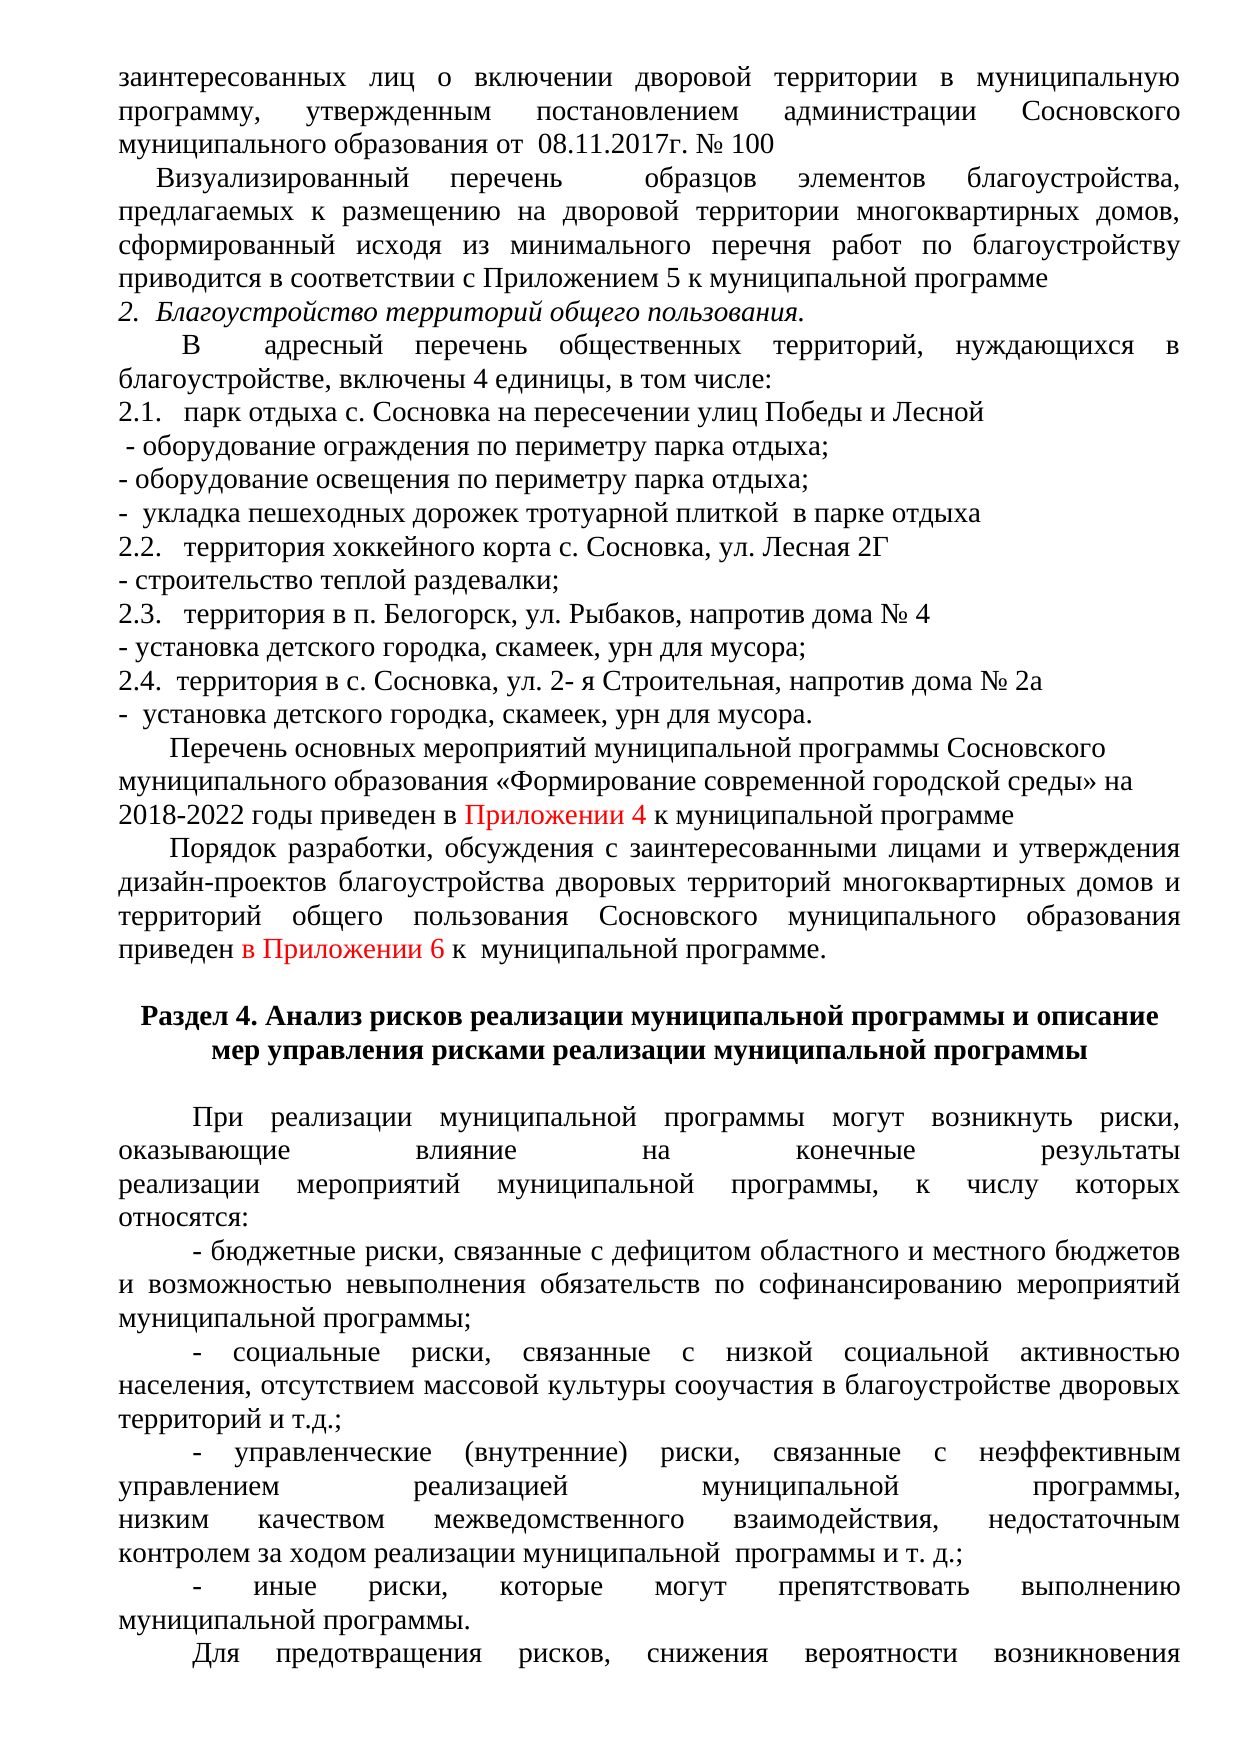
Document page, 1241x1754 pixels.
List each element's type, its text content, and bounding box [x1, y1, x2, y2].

text При реализации муниципальной программы могут возникнуть риски, оказывающие влияние на конечные результаты реализации мероприятий муниципальной программы, к числу которых относятся: [118, 1099, 1181, 1233]
text 2.4. территория в с. Сосновка, ул. 2- я Строительная, напротив дома № 2а [118, 663, 1181, 696]
text Визуализированный перечень образцов элементов благоустройства, предлагаемых к размещению на дворовой территории многоквартирных домов, сформированный исходя из минимального перечня работ по благоустройству приводится в соответствии с Приложением 5 к муниципальной программе [118, 160, 1181, 294]
list Благоустройство территорий общего пользования. [118, 294, 1181, 327]
text 2.1. парк отдыха с. Сосновка на пересечении улиц Победы и Лесной [118, 394, 1181, 428]
text - укладка пешеходных дорожек тротуарной плиткой в парке отдыха [118, 495, 1181, 529]
text - установка детского городка, скамеек, урн для мусора. [118, 696, 1181, 730]
text - установка детского городка, скамеек, урн для мусора; [118, 629, 1181, 663]
text 2.3. территория в п. Белогорск, ул. Рыбаков, напротив дома № 4 [118, 596, 1181, 629]
text Раздел 4. Анализ рисков реализации муниципальной программы и описание мер управления рисками реализации муниципальной программы [118, 998, 1181, 1065]
text - бюджетные риски, связанные с дефицитом областного и местного бюджетов и возможностью невыполнения обязательств по софинансированию мероприятий муниципальной программы; [118, 1233, 1181, 1334]
text - оборудование ограждения по периметру парка отдыха; [118, 428, 1181, 462]
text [118, 1636, 1181, 1669]
text Порядок разработки, обсуждения с заинтересованными лицами и утверждения дизайн-проектов благоустройства дворовых территорий многоквартирных домов и территорий общего пользования Сосновского муниципального образования приведен в Приложении 6 к муниципальной программе. [118, 831, 1181, 965]
text - управленческие (внутренние) риски, связанные с неэффективным управлением реализацией муниципальной программы, низким качеством межведомственного взаимодействия, недостаточным контролем за ходом реализации муниципальной программы и т. д.; [118, 1434, 1181, 1568]
text 2.2. территория хоккейного корта с. Сосновка, ул. Лесная 2Г [118, 529, 1181, 562]
text Перечень основных мероприятий муниципальной программы Сосновского муниципального образования «Формирование современной городской среды» на 2018-2022 годы приведен в Приложении 4 к муниципальной программе [118, 730, 1181, 831]
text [118, 59, 1181, 160]
text - социальные риски, связанные с низкой социальной активностью населения, отсутствием массовой культуры сооучастия в благоустройстве дворовых территорий и т.д.; [118, 1334, 1181, 1434]
text - оборудование освещения по периметру парка отдыха; [118, 462, 1181, 495]
text В адресный перечень общественных территорий, нуждающихся в благоустройстве, включены 4 единицы, в том числе: [118, 327, 1181, 394]
text - строительство теплой раздевалки; [118, 562, 1181, 596]
text - иные риски, которые могут препятствовать выполнению муниципальной программы. [118, 1568, 1181, 1636]
